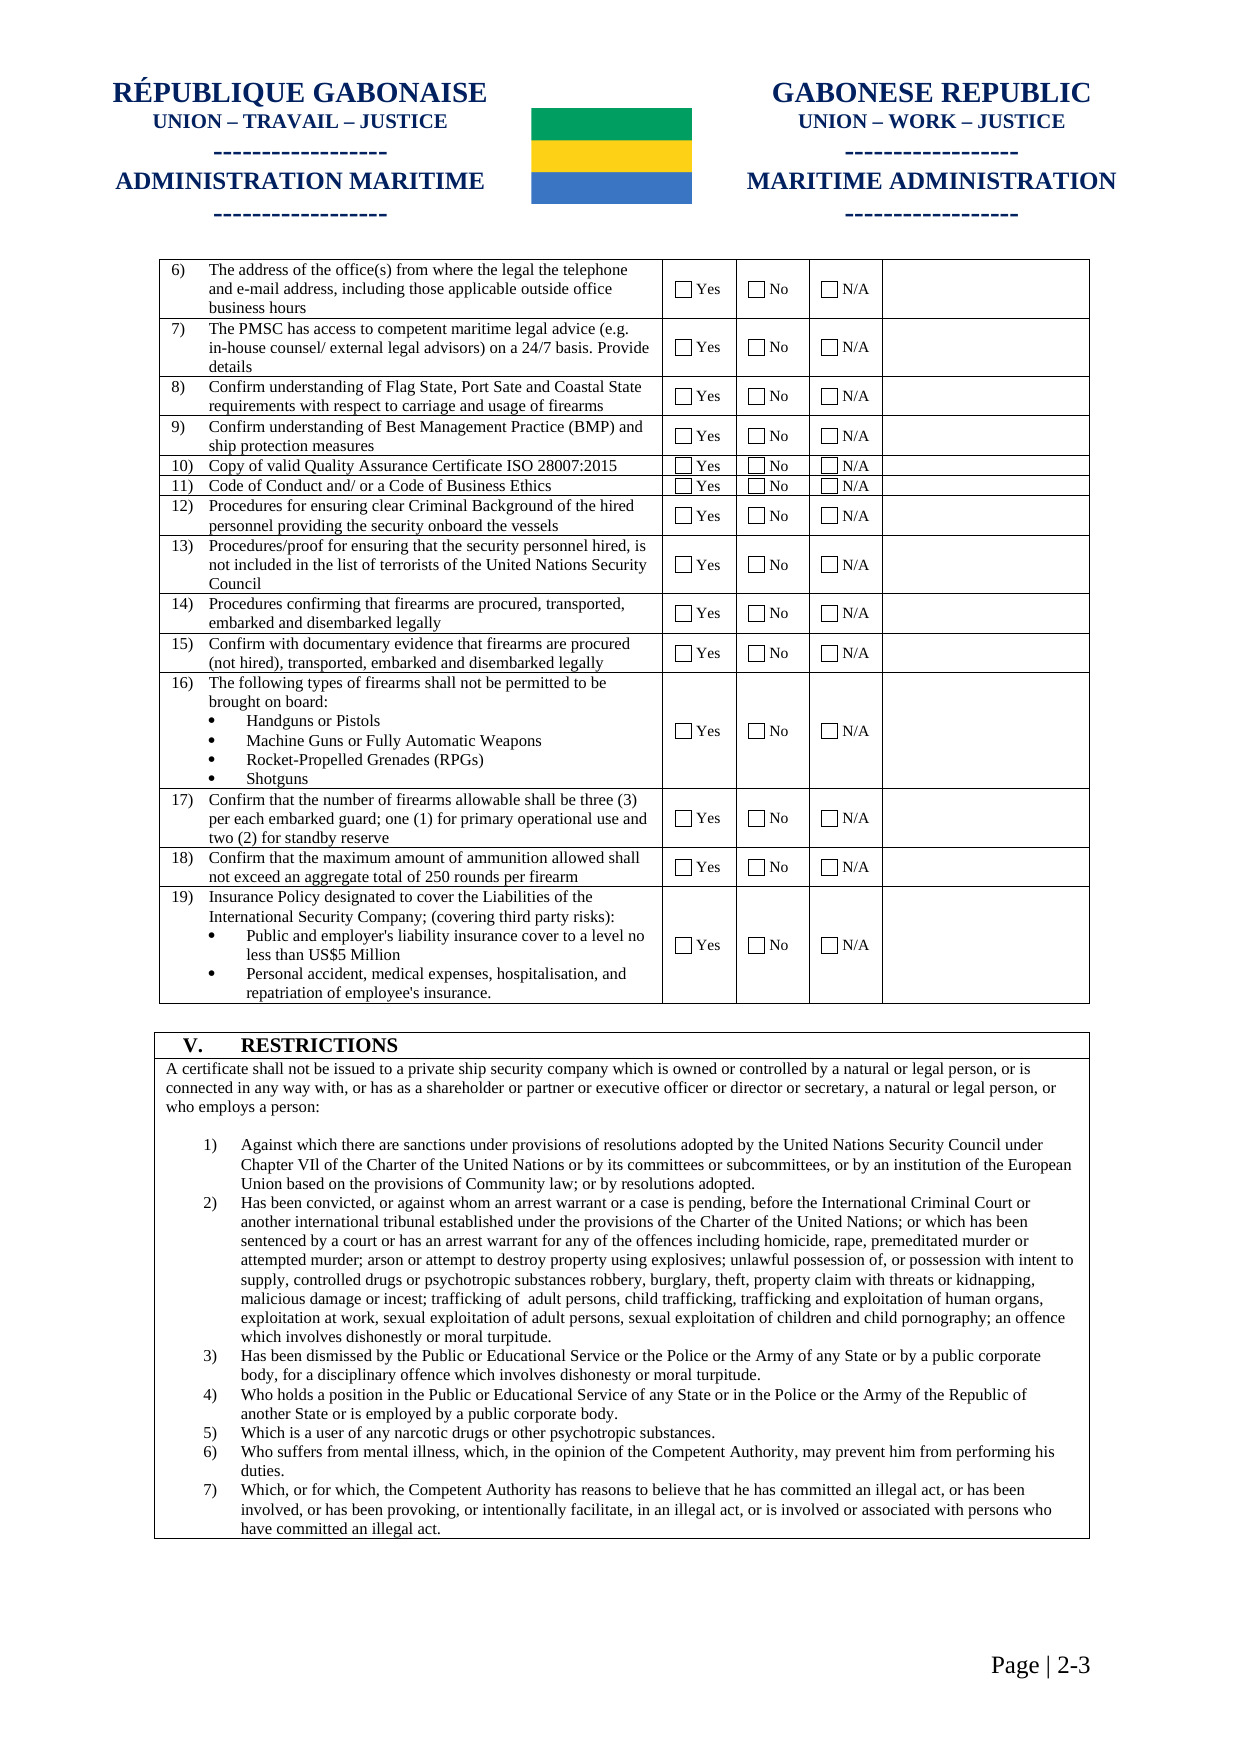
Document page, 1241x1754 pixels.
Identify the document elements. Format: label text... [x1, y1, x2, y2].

table_cell [883, 789, 1089, 847]
table_cell A certificate shall not be issued to a private ship security company which is owned or controlled by a natural or legal person, or is connected in any way with, or has as a shareholder or partner or executive officer or director or secretary, a natural or legal person, or who employs a person: Against which there are sanctions under provisions of resolutions adopted by the United Nations Security Council under Chapter VIl of the Charter of the United Nations or by its committees or subcommittees, or by an institution of the European Union based on the provisions of Community law; or by resolutions adopted. Has been convicted, or against whom an arrest warrant or a case is pending, before the International Criminal Court or another international tribunal established under the provisions of the Charter of the United Nations; or which has been sentenced by a court or has an arrest warrant for any of the offences including homicide, rape, premeditated murder or attempted murder; arson or attempt to destroy property using explosives; unlawful possession of, or possession with intent to supply, controlled drugs or psychotropic substances robbery, burglary, theft, property claim with threats or kidnapping, malicious damage or incest; trafficking of adult persons, child trafficking, trafficking and exploitation of human organs, exploitation at work, sexual exploitation of adult persons, sexual exploitation of children and child pornography; an offence which involves dishonestly or moral turpitude. Has been dismissed by the Public or Educational Service or the Police or the Army of any State or by a public corporate body, for a disciplinary offence which involves dishonesty or moral turpitude. Who holds a position in the Public or Educational Service of any State or in the Police or the Army of the Republic of another State or is employed by a public corporate body. Which is a user of any narcotic drugs or other psychotropic substances. Who suffers from mental illness, which, in the opinion of the Competent Authority, may prevent him from performing his duties. Which, or for which, the Competent Authority has reasons to believe that he has committed an illegal act, or has been involved, or has been provoking, or intentionally facilitate, in an illegal act, or is involved or associated with persons who have committed an illegal act. [155, 1059, 1089, 1538]
table_cell N/A [810, 887, 882, 1002]
table_cell The PMSC has access to competent maritime legal advice (e.g. in-house counsel/ external legal advisors) on a 24/7 basis. Provide details [160, 319, 662, 376]
table_cell [883, 673, 1089, 788]
table_cell Confirm with documentary evidence that firearms are procured (not hired), transported, embarked and disembarked legally [160, 634, 662, 672]
table_cell No [737, 496, 809, 534]
table_cell No [737, 260, 809, 317]
table_cell Yes [663, 319, 736, 376]
table_cell Yes [663, 848, 736, 886]
table_cell N/A [810, 416, 882, 455]
table_cell [883, 887, 1089, 1002]
picture [531, 108, 692, 204]
table_cell Yes [663, 476, 736, 495]
table_cell Yes [663, 456, 736, 475]
table_cell The following types of firearms shall not be permitted to be brought on board: Handguns or Pistols Machine Guns or Fully Automatic Weapons Rocket-Propelled Grenades (RPGs) Shotguns [160, 673, 662, 788]
table_cell N/A [810, 377, 882, 415]
table_cell Confirm understanding of Best Management Practice (BMP) and ship protection measures [160, 416, 662, 455]
table_cell Yes [663, 416, 736, 455]
table_cell [883, 416, 1089, 455]
table_cell Yes [663, 594, 736, 632]
table_cell No [737, 377, 809, 415]
table_cell No [737, 673, 809, 788]
table_cell No [737, 887, 809, 1002]
table_cell Yes [663, 634, 736, 672]
table_cell No [737, 319, 809, 376]
table_cell [883, 496, 1089, 534]
table_cell Code of Conduct and/ or a Code of Business Ethics [160, 476, 662, 495]
table_cell N/A [810, 848, 882, 886]
table_cell Procedures/proof for ensuring that the security personnel hired, is not included in the list of terrorists of the United Nations Security Council [160, 536, 662, 593]
table_cell Insurance Policy designated to cover the Liabilities of the International Security Company; (covering third party risks): Public and employer's liability insurance cover to a level no less than US$5 Million Personal accident, medical expenses, hospitalisation, and repatriation of employee's insurance. [160, 887, 662, 1002]
table_cell Confirm that the maximum amount of ammunition allowed shall not exceed an aggregate total of 250 rounds per firearm [160, 848, 662, 886]
table_cell [883, 634, 1089, 672]
table_cell N/A [810, 594, 882, 632]
table_cell No [737, 476, 809, 495]
table_cell [883, 594, 1089, 632]
table_cell Procedures confirming that firearms are procured, transported, embarked and disembarked legally [160, 594, 662, 632]
table_cell Yes [663, 496, 736, 534]
table_cell [883, 536, 1089, 593]
table_cell No [737, 456, 809, 475]
table_header RESTRICTIONS [155, 1033, 1089, 1057]
table_cell N/A [810, 634, 882, 672]
table_cell Procedures for ensuring clear Criminal Background of the hired personnel providing the security onboard the vessels [160, 496, 662, 534]
table_cell N/A [810, 260, 882, 317]
table_cell N/A [810, 789, 882, 847]
table_cell Yes [663, 673, 736, 788]
table_cell N/A [810, 673, 882, 788]
table_cell No [737, 594, 809, 632]
table_cell Yes [663, 377, 736, 415]
table_cell [883, 848, 1089, 886]
table_cell Yes [663, 789, 736, 847]
table_cell Yes [663, 536, 736, 593]
table_cell Confirm that the number of firearms allowable shall be three (3) per each embarked guard; one (1) for primary operational use and two (2) for standby reserve [160, 789, 662, 847]
table_cell No [737, 536, 809, 593]
table_cell N/A [810, 319, 882, 376]
table_cell N/A [810, 476, 882, 495]
table_cell Yes [663, 260, 736, 317]
table_cell [883, 377, 1089, 415]
table_cell No [737, 634, 809, 672]
table_cell Confirm understanding of Flag State, Port Sate and Coastal State requirements with respect to carriage and usage of firearms [160, 377, 662, 415]
table_cell Copy of valid Quality Assurance Certificate ISO 28007:2015 [160, 456, 662, 475]
table_cell No [737, 848, 809, 886]
table_cell N/A [810, 496, 882, 534]
table_cell [883, 476, 1089, 495]
table_cell [883, 319, 1089, 376]
table_cell The address of the office(s) from where the legal the telephone and e-mail address, including those applicable outside office business hours [160, 260, 662, 317]
table_cell No [737, 789, 809, 847]
table_cell [883, 260, 1089, 317]
table_cell [883, 456, 1089, 475]
table_cell No [737, 416, 809, 455]
table_cell N/A [810, 456, 882, 475]
table_cell Yes [663, 887, 736, 1002]
table_cell N/A [810, 536, 882, 593]
